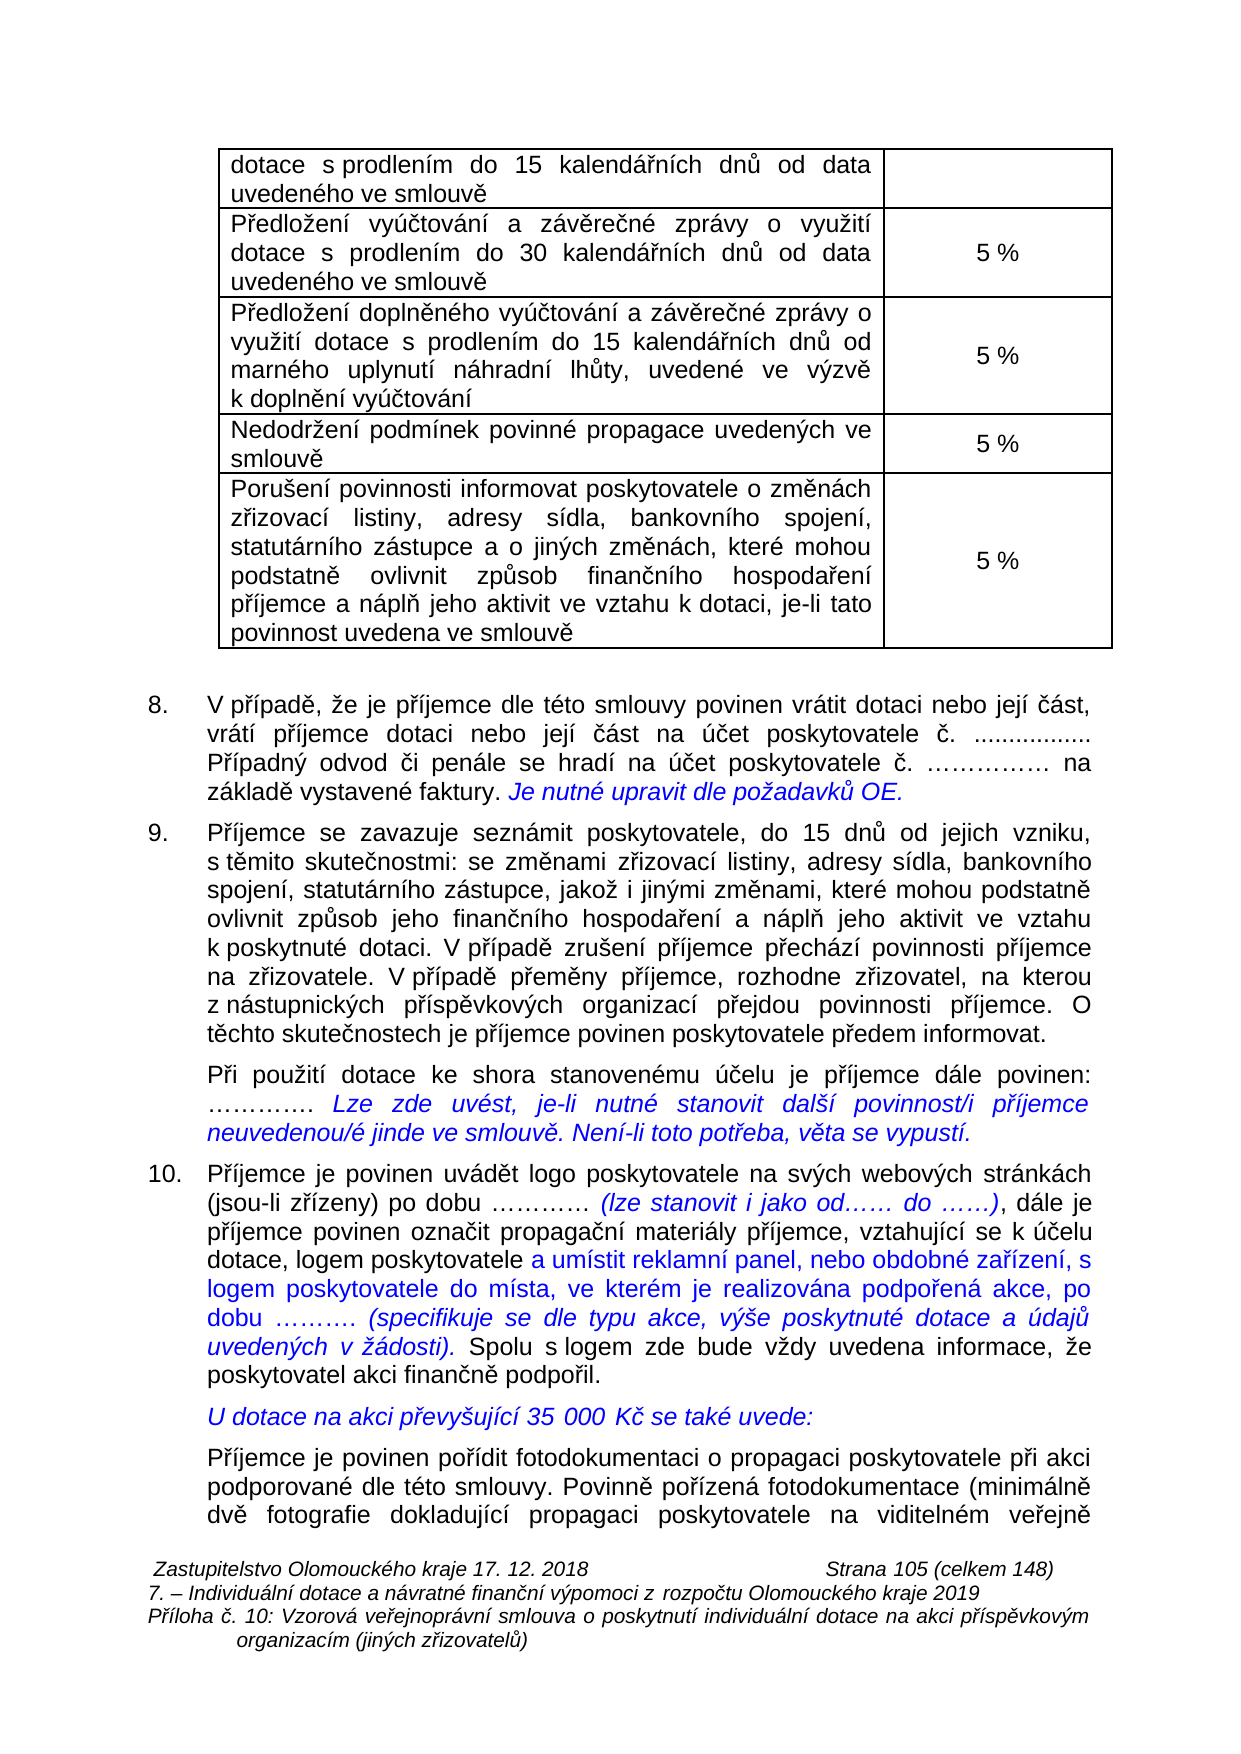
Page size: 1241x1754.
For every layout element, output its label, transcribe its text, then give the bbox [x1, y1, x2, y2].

list Příjemce je povinen uvádět logo poskytovatele na svých webových stránkách (jsou-li zřízeny) po dobu ………… (lze stanovit i jako od…… do ……), dále je příjemce povinen označit propagační materiály příjemce, vztahující se k účelu dotace, logem poskytovatele a umístit reklamní panel, nebo obdobné zařízení, s logem poskytovatele do místa, ve kterém je realizována podpořená akce, po dobu ………. (specifikuje se dle typu akce, výše poskytnuté dotace a údajů uvedených v žádosti). Spolu s logem zde bude vždy uvedena informace, že poskytovatel akci finančně podpořil. [148, 1159, 1092, 1389]
table_cell Předložení vyúčtování a závěrečné zprávy o využití dotace s prodlením do 30 kalendářních dnů od data uvedeného ve smlouvě [220, 209, 883, 296]
text U dotace na akci převyšující 35 000 Kč se také uvede: [207, 1401, 1092, 1430]
table_cell Nedodržení podmínek povinné propagace uvedených ve smlouvě [220, 415, 883, 472]
table_cell Porušení povinnosti informovat poskytovatele o změnách zřizovací listiny, adresy sídla, bankovního spojení, statutárního zástupce a o jiných změnách, které mohou podstatně ovlivnit způsob finančního hospodaření příjemce a náplň jeho aktivit ve vztahu k dotaci, je-li tato povinnost uvedena ve smlouvě [220, 474, 883, 647]
table_cell 2% [885, 150, 1111, 207]
table_cell 5 % [885, 474, 1111, 647]
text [207, 1443, 1092, 1529]
table_cell 5 % [885, 415, 1111, 472]
table_cell 5 % [885, 209, 1111, 296]
list Příjemce se zavazuje seznámit poskytovatele, do 15 dnů od jejich vzniku, s těmito skutečnostmi: se změnami zřizovací listiny, adresy sídla, bankovního spojení, statutárního zástupce, jakož i jinými změnami, které mohou podstatně ovlivnit způsob jeho finančního hospodaření a náplň jeho aktivit ve vztahu k poskytnuté dotaci. V případě zrušení příjemce přechází povinnosti příjemce na zřizovatele. V případě přeměny příjemce, rozhodne zřizovatel, na kterou z nástupnických příspěvkových organizací přejdou povinnosti příjemce. O těchto skutečnostech je příjemce povinen poskytovatele předem informovat. [148, 818, 1092, 1048]
text Při použití dotace ke shora stanovenému účelu je příjemce dále povinen: …………. Lze zde uvést, je-li nutné stanovit další povinnost/i příjemce neuvedenou/é jinde ve smlouvě. Není-li toto potřeba, věta se vypustí. [207, 1060, 1092, 1146]
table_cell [220, 150, 883, 207]
table_cell Předložení doplněného vyúčtování a závěrečné zprávy o využití dotace s prodlením do 15 kalendářních dnů od marného uplynutí náhradní lhůty, uvedené ve výzvě k doplnění vyúčtování [220, 298, 883, 413]
table_cell 5 % [885, 298, 1111, 413]
list V případě, že je příjemce dle této smlouvy povinen vrátit dotaci nebo její část, vrátí příjemce dotaci nebo její část na účet poskytovatele č. ................. Případný odvod či penále se hradí na účet poskytovatele č. …………… na základě vystavené faktury. Je nutné upravit dle požadavků OE. [148, 690, 1092, 805]
